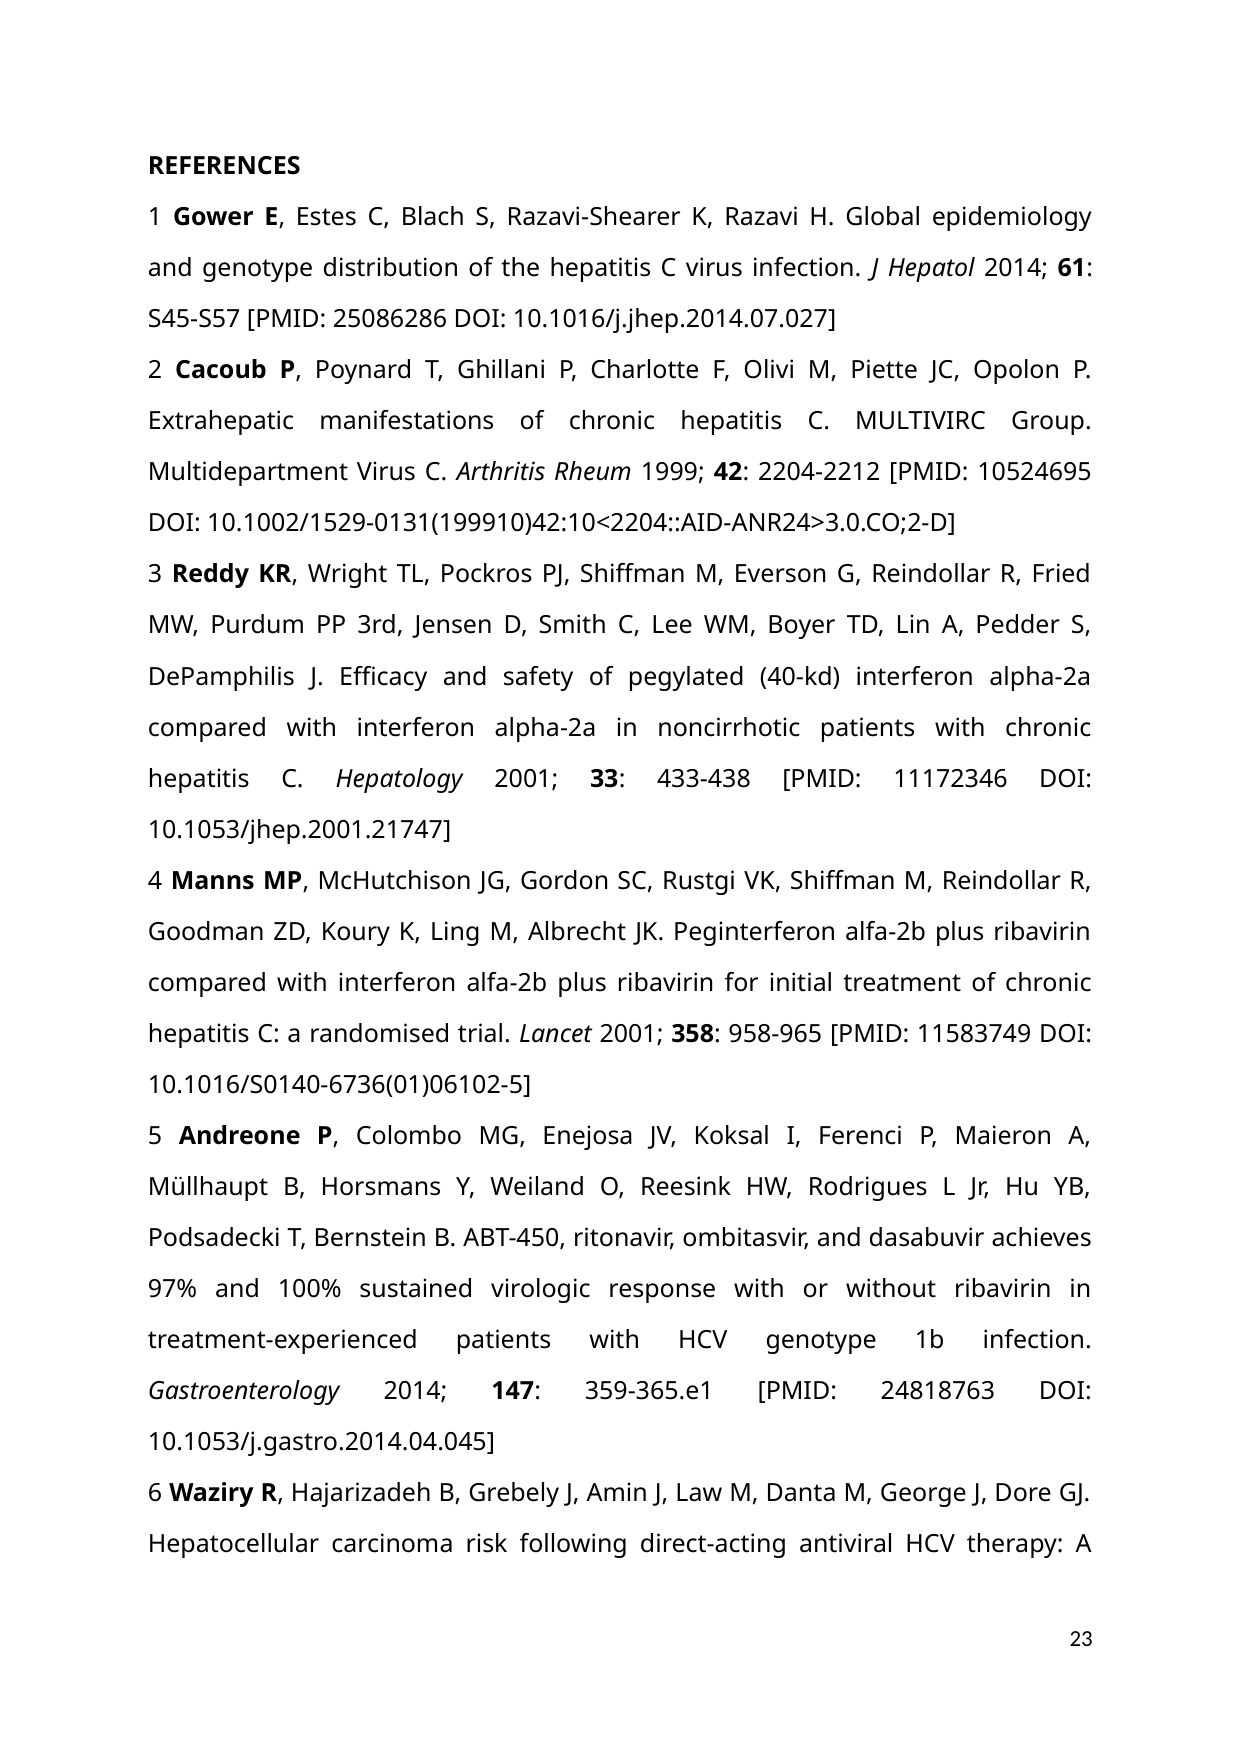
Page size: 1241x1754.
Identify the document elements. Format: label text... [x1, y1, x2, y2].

text 5 Andreone P, Colombo MG, Enejosa JV, Koksal I, Ferenci P, Maieron A, Müllhaupt B, Horsmans Y, Weiland O, Reesink HW, Rodrigues L Jr, Hu YB, Podsadecki T, Bernstein B. ABT-450, ritonavir, ombitasvir, and dasabuvir achieves 97% and 100% sustained virologic response with or without ribavirin in treatment-experienced patients with HCV genotype 1b infection. Gastroenterology 2014; 147: 359-365.e1 [PMID: 24818763 DOI: 10.1053/j.gastro.2014.04.045] [148, 1117, 1092, 1458]
text REFERENCES [148, 148, 1092, 182]
text 1 Gower E, Estes C, Blach S, Razavi-Shearer K, Razavi H. Global epidemiology and genotype distribution of the hepatitis C virus infection. J Hepatol 2014; 61: S45-S57 [PMID: 25086286 DOI: 10.1016/j.jhep.2014.07.027] [148, 199, 1092, 335]
text 4 Manns MP, McHutchison JG, Gordon SC, Rustgi VK, Shiffman M, Reindollar R, Goodman ZD, Koury K, Ling M, Albrecht JK. Peginterferon alfa-2b plus ribavirin compared with interferon alfa-2b plus ribavirin for initial treatment of chronic hepatitis C: a randomised trial. Lancet 2001; 358: 958-965 [PMID: 11583749 DOI: 10.1016/S0140-6736(01)06102-5] [148, 862, 1092, 1101]
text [148, 1475, 1092, 1560]
text 3 Reddy KR, Wright TL, Pockros PJ, Shiffman M, Everson G, Reindollar R, Fried MW, Purdum PP 3rd, Jensen D, Smith C, Lee WM, Boyer TD, Lin A, Pedder S, DePamphilis J. Efficacy and safety of pegylated (40-kd) interferon alpha-2a compared with interferon alpha-2a in noncirrhotic patients with chronic hepatitis C. Hepatology 2001; 33: 433-438 [PMID: 11172346 DOI: 10.1053/jhep.2001.21747] [148, 556, 1092, 845]
text 2 Cacoub P, Poynard T, Ghillani P, Charlotte F, Olivi M, Piette JC, Opolon P. Extrahepatic manifestations of chronic hepatitis C. MULTIVIRC Group. Multidepartment Virus C. Arthritis Rheum 1999; 42: 2204-2212 [PMID: 10524695 DOI: 10.1002/1529-0131(199910)42:10<2204::AID-ANR24>3.0.CO;2-D] [148, 352, 1092, 539]
